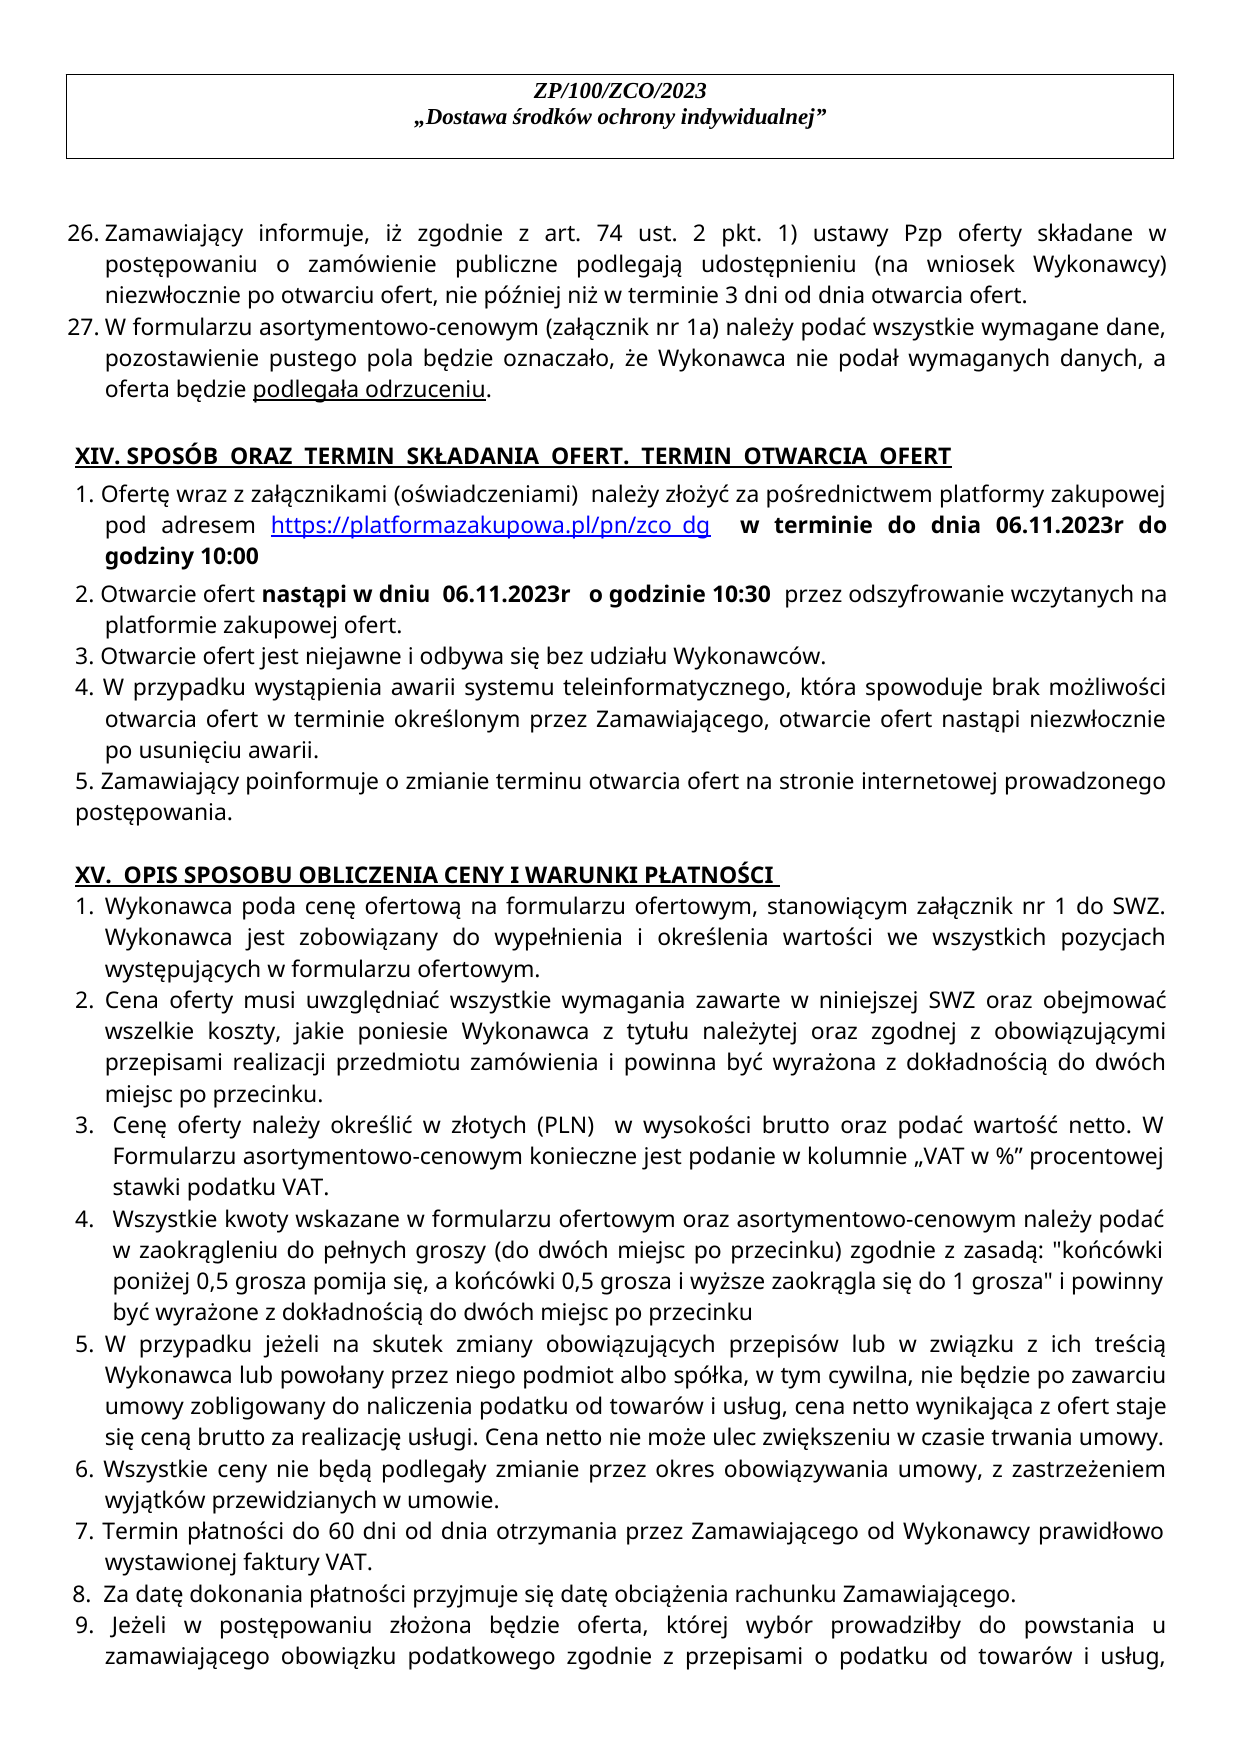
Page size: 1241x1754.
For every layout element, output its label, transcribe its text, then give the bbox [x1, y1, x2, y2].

text 7. Termin płatności do 60 dni od dnia otrzymania przez Zamawiającego od Wykonawcy prawidłowo wystawionej faktury VAT. [75, 1515, 1165, 1577]
text 3. Otwarcie ofert jest niejawne i odbywa się bez udziału Wykonawców. [75, 640, 1168, 671]
text 1. Ofertę wraz z załącznikami (oświadczeniami) należy złożyć za pośrednictwem platformy zakupowej pod adresem https://platformazakupowa.pl/pn/zco_dg w terminie do dnia 06.11.2023r do godziny 10:00 [75, 477, 1168, 571]
list Zamawiający informuje, iż zgodnie z art. 74 ust. 2 pkt. 1) ustawy Pzp oferty składane w postępowaniu o zamówienie publiczne podlegają udostępnieniu (na wniosek Wykonawcy) niezwłocznie po otwarciu ofert, nie później niż w terminie 3 dni od dnia otwarcia ofert. [67, 217, 1168, 310]
text XIV. SPOSÓB ORAZ TERMIN SKŁADANIA OFERT. TERMIN OTWARCIA OFERT [75, 440, 1121, 471]
list W formularzu asortymentowo-cenowym (załącznik nr 1a) należy podać wszystkie wymagane dane, pozostawienie pustego pola będzie oznaczało, że Wykonawca nie podał wymaganych danych, a oferta będzie podlegała odrzuceniu. [67, 310, 1168, 404]
text XV. OPIS SPOSOBU OBLICZENIA CENY I WARUNKI PŁATNOŚCI [75, 859, 1121, 890]
list Cenę oferty należy określić w złotych (PLN) w wysokości brutto oraz podać wartość netto. W Formularzu asortymentowo-cenowym konieczne jest podanie w kolumnie „VAT w %” procentowej stawki podatku VAT. [75, 1109, 1165, 1202]
text 8. Za datę dokonania płatności przyjmuje się datę obciążenia rachunku Zamawiającego. [60, 1577, 1168, 1609]
list W przypadku jeżeli na skutek zmiany obowiązujących przepisów lub w związku z ich treścią Wykonawca lub powołany przez niego podmiot albo spółka, w tym cywilna, nie będzie po zawarciu umowy zobligowany do naliczenia podatku od towarów i usług, cena netto wynikająca z ofert staje się ceną brutto za realizację usługi. Cena netto nie może ulec zwiększeniu w czasie trwania umowy. [75, 1327, 1168, 1452]
list Wykonawca poda cenę ofertową na formularzu ofertowym, stanowiącym załącznik nr 1 do SWZ. Wykonawca jest zobowiązany do wypełnienia i określenia wartości we wszystkich pozycjach występujących w formularzu ofertowym. [75, 890, 1168, 984]
text 2. Otwarcie ofert nastąpi w dniu 06.11.2023r o godzinie 10:30 przez odszyfrowanie wczytanych na platformie zakupowej ofert. [75, 577, 1168, 640]
list Wszystkie kwoty wskazane w formularzu ofertowym oraz asortymentowo-cenowym należy podać w zaokrągleniu do pełnych groszy (do dwóch miejsc po przecinku) zgodnie z zasadą: "końcówki poniżej 0,5 grosza pomija się, a końcówki 0,5 grosza i wyższe zaokrągla się do 1 grosza" i powinny być wyrażone z dokładnością do dwóch miejsc po przecinku [75, 1202, 1165, 1327]
text 5. Zamawiający poinformuje o zmianie terminu otwarcia ofert na stronie internetowej prowadzonego postępowania. [75, 765, 1168, 827]
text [75, 1609, 1168, 1671]
text 4. W przypadku wystąpienia awarii systemu teleinformatycznego, która spowoduje brak możliwości otwarcia ofert w terminie określonym przez Zamawiającego, otwarcie ofert nastąpi niezwłocznie po usunięciu awarii. [75, 671, 1168, 765]
list Cena oferty musi uwzględniać wszystkie wymagania zawarte w niniejszej SWZ oraz obejmować wszelkie koszty, jakie poniesie Wykonawca z tytułu należytej oraz zgodnej z obowiązującymi przepisami realizacji przedmiotu zamówienia i powinna być wyrażona z dokładnością do dwóch miejsc po przecinku. [75, 984, 1168, 1109]
text 6. Wszystkie ceny nie będą podlegały zmianie przez okres obowiązywania umowy, z zastrzeżeniem wyjątków przewidzianych w umowie. [75, 1452, 1168, 1515]
